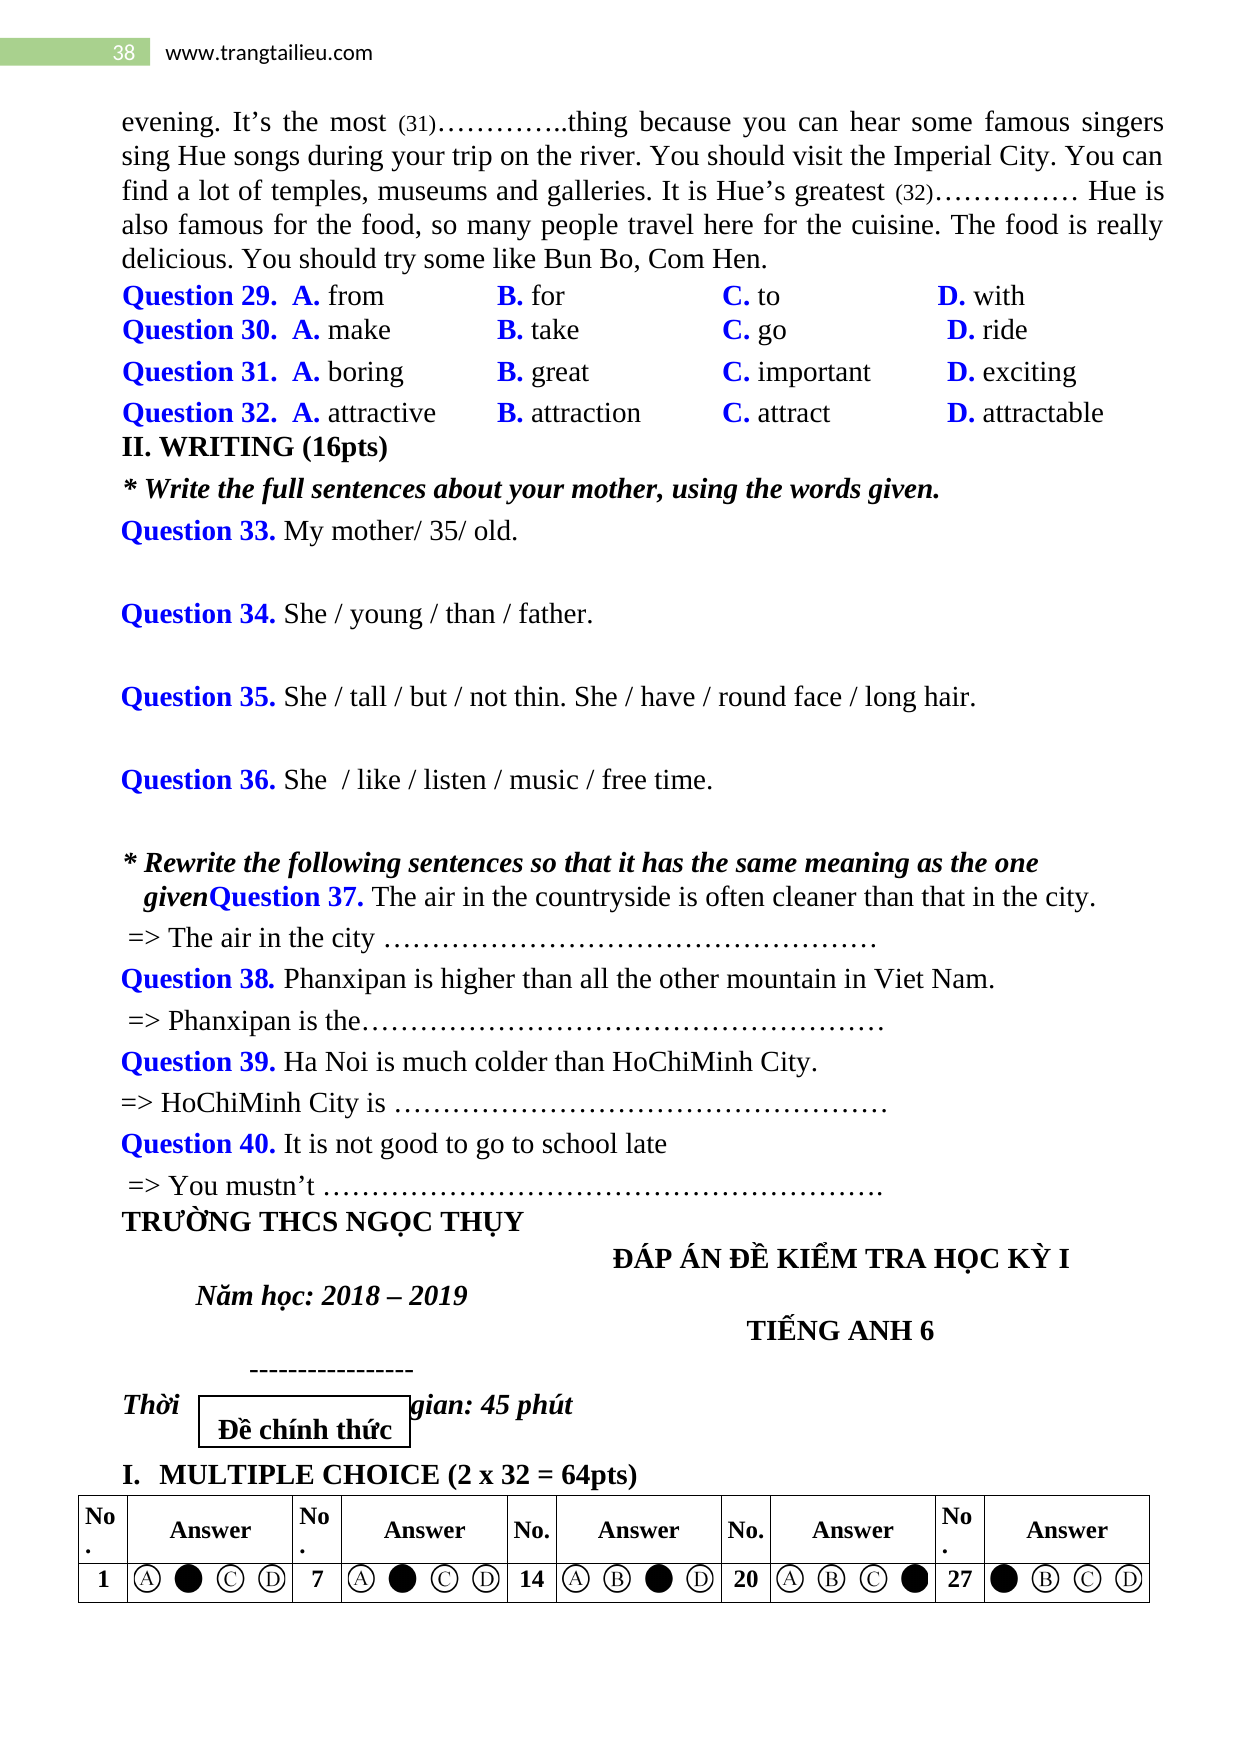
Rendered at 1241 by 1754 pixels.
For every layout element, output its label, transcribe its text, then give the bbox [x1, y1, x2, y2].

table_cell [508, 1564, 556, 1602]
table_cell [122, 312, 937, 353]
text TRƯỜNG THCS NGỌC THỤY [121, 1204, 1163, 1237]
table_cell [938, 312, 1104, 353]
text Question 36. She / like / listen / music / free time. [120, 762, 1163, 796]
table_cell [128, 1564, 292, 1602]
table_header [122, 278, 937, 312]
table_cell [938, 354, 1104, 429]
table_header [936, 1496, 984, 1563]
picture [562, 1564, 714, 1593]
list MULTIPLE CHOICE (2 x 32 = 64pts) [122, 1457, 1163, 1491]
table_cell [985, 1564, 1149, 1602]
text Question 33. My mother/ 35/ old. [120, 513, 1163, 546]
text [120, 104, 1165, 275]
picture [347, 1564, 500, 1593]
list Write the full sentences about your mother, using the words given. [122, 472, 1163, 505]
text => Phanxipan is the……………………………………………… [120, 1003, 1163, 1036]
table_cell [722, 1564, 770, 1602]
text => You mustn’t …………………………………………………. [120, 1168, 1163, 1201]
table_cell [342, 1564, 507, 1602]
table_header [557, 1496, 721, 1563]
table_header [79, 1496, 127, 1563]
text Question 34. She / young / than / father. [120, 596, 1163, 629]
text ----------------- [249, 1351, 1163, 1384]
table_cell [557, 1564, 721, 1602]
text Question 35. She / tall / but / not thin. She / have / round face / long hair. [120, 679, 1163, 712]
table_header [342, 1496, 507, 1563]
picture [133, 1564, 286, 1593]
text II. WRITING (16pts) [121, 429, 1163, 463]
text Question 40. It is not good to go to school late [120, 1126, 1163, 1160]
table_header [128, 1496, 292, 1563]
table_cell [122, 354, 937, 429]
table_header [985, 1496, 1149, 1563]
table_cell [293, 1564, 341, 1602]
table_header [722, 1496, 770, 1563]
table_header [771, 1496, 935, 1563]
picture [776, 1564, 928, 1593]
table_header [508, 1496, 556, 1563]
picture [990, 1564, 1143, 1593]
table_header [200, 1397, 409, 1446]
text Năm học: 2018 – 2019 [195, 1278, 1163, 1311]
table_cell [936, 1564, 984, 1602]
text => HoChiMinh City is …………………………………………… [120, 1085, 1163, 1119]
text Thời gian: 45 phút [122, 1387, 1163, 1421]
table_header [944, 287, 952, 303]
text ĐÁP ÁN ĐỀ KIỂM TRA HỌC KỲ I [122, 1241, 1070, 1275]
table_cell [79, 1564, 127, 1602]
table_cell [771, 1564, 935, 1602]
text Question 39. Ha Noi is much colder than HoChiMinh City. [120, 1044, 1163, 1078]
list Rewrite the following sentences so that it has the same meaning as the one givenQuestion 37. The air in the countryside is often cleaner than that in the city. [122, 845, 1163, 913]
text TIẾNG ANH 6 [746, 1313, 1163, 1347]
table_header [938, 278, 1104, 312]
text Question 38. Phanxipan is higher than all the other mountain in Viet Nam. [120, 962, 1163, 995]
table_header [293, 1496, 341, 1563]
text => The air in the city …………………………………………… [120, 920, 1163, 954]
